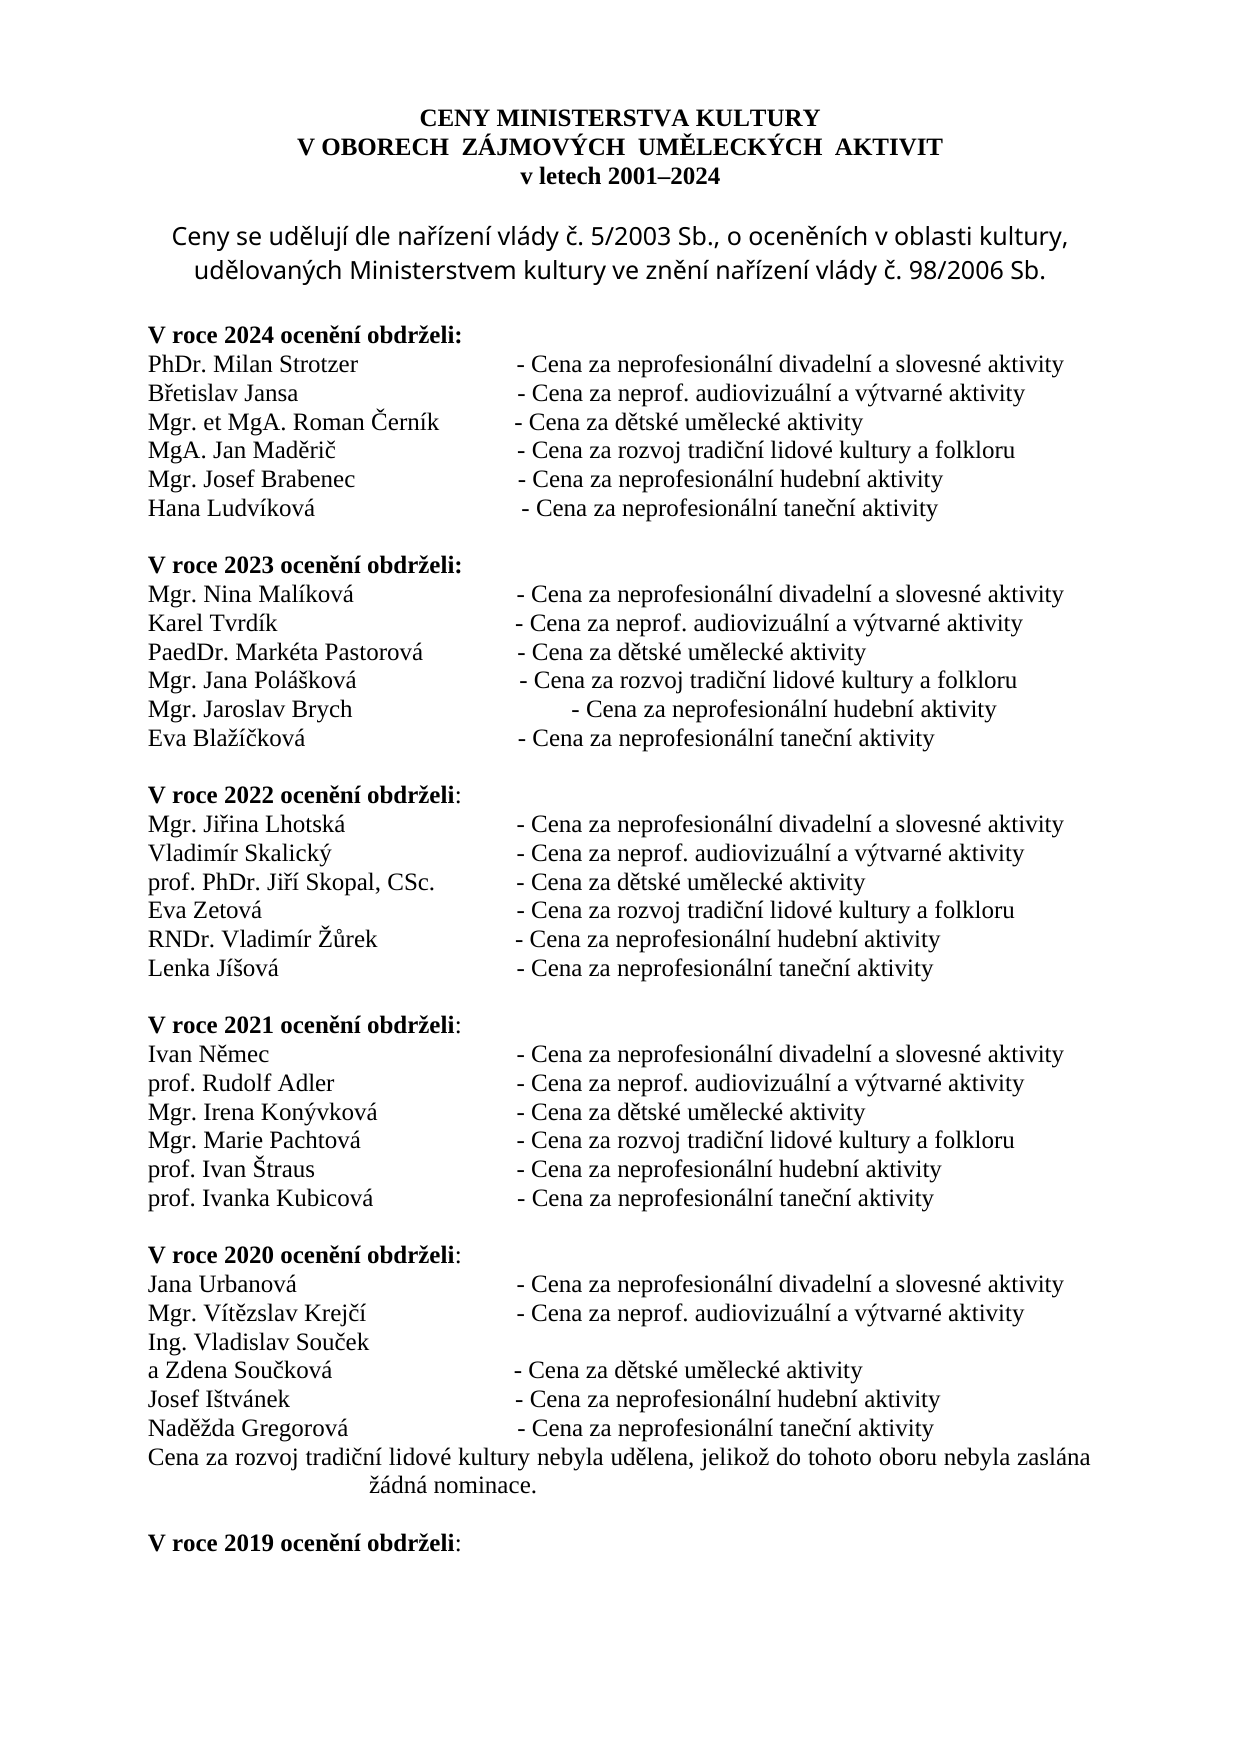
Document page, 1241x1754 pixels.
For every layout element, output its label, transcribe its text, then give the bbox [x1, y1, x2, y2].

text Břetislav Jansa - Cena za neprof. audiovizuální a výtvarné aktivity [148, 378, 1093, 407]
text Ing. Vladislav Souček [148, 1327, 1093, 1356]
text Cena za rozvoj tradiční lidové kultury nebyla udělena, jelikož do tohoto oboru nebyla zaslána žádná nominace. [148, 1442, 1093, 1499]
text Mgr. Jiřina Lhotská - Cena za neprofesionální divadelní a slovesné aktivity [148, 809, 1093, 838]
text Mgr. Irena Konývková - Cena za dětské umělecké aktivity [148, 1097, 1093, 1126]
text V roce 2021 ocenění obdrželi: [148, 1011, 1093, 1039]
text a Zdena Součková - Cena za dětské umělecké aktivity [148, 1356, 1093, 1384]
text V roce 2024 ocenění obdrželi: [148, 321, 1093, 349]
text Jana Urbanová - Cena za neprofesionální divadelní a slovesné aktivity [148, 1269, 1093, 1298]
text prof. Rudolf Adler - Cena za neprof. audiovizuální a výtvarné aktivity [148, 1068, 1093, 1097]
text Mgr. Josef Brabenec - Cena za neprofesionální hudební aktivity [148, 464, 1093, 493]
text Mgr. et MgA. Roman Černík - Cena za dětské umělecké aktivity [148, 407, 1093, 436]
text Vladimír Skalický - Cena za neprof. audiovizuální a výtvarné aktivity [148, 838, 1093, 867]
text prof. Ivan Štraus - Cena za neprofesionální hudební aktivity [148, 1154, 1093, 1183]
text MgA. Jan Maděrič - Cena za rozvoj tradiční lidové kultury a folkloru [148, 436, 1093, 464]
text Mgr. Nina Malíková - Cena za neprofesionální divadelní a slovesné aktivity [148, 579, 1093, 608]
text Mgr. Vítězslav Krejčí - Cena za neprof. audiovizuální a výtvarné aktivity [148, 1298, 1093, 1327]
text Mgr. Marie Pachtová - Cena za rozvoj tradiční lidové kultury a folkloru [148, 1126, 1093, 1154]
text RNDr. Vladimír Žůrek - Cena za neprofesionální hudební aktivity [148, 924, 1093, 953]
text PaedDr. Markéta Pastorová - Cena za dětské umělecké aktivity [148, 637, 1093, 666]
text CENY MINISTERSTVA KULTURY [148, 103, 1093, 132]
text Hana Ludvíková - Cena za neprofesionální taneční aktivity [148, 493, 1093, 522]
text v letech 2001–2024 [148, 161, 1093, 190]
text V roce 2022 ocenění obdrželi: [148, 781, 1093, 809]
text Karel Tvrdík - Cena za neprof. audiovizuální a výtvarné aktivity [148, 608, 1093, 637]
text Josef Ištvánek - Cena za neprofesionální hudební aktivity [148, 1384, 1093, 1413]
text Lenka Jíšová - Cena za neprofesionální taneční aktivity [148, 953, 1093, 982]
text prof. PhDr. Jiří Skopal, CSc. - Cena za dětské umělecké aktivity [148, 867, 1093, 896]
text Eva Blažíčková - Cena za neprofesionální taneční aktivity [148, 723, 1093, 752]
text Mgr. Jana Polášková - Cena za rozvoj tradiční lidové kultury a folkloru [148, 666, 1093, 694]
text V OBORECH ZÁJMOVÝCH UMĚLECKÝCH AKTIVIT [148, 132, 1093, 161]
text V roce 2019 ocenění obdrželi: [148, 1528, 1093, 1557]
text V roce 2020 ocenění obdrželi: [148, 1241, 1093, 1269]
text Ceny se udělují dle nařízení vlády č. 5/2003 Sb., o oceněních v oblasti kultury, udělovaných Ministerstvem kultury ve znění nařízení vlády č. 98/2006 Sb. [148, 218, 1093, 287]
text PhDr. Milan Strotzer - Cena za neprofesionální divadelní a slovesné aktivity [148, 349, 1093, 378]
text Mgr. Jaroslav Brych - Cena za neprofesionální hudební aktivity [148, 694, 1093, 723]
text V roce 2023 ocenění obdrželi: [148, 551, 1093, 579]
text Eva Zetová - Cena za rozvoj tradiční lidové kultury a folkloru [148, 896, 1093, 924]
text Ivan Němec - Cena za neprofesionální divadelní a slovesné aktivity [148, 1039, 1093, 1068]
text prof. Ivanka Kubicová - Cena za neprofesionální taneční aktivity [148, 1183, 1093, 1212]
text Naděžda Gregorová - Cena za neprofesionální taneční aktivity [148, 1413, 1093, 1442]
